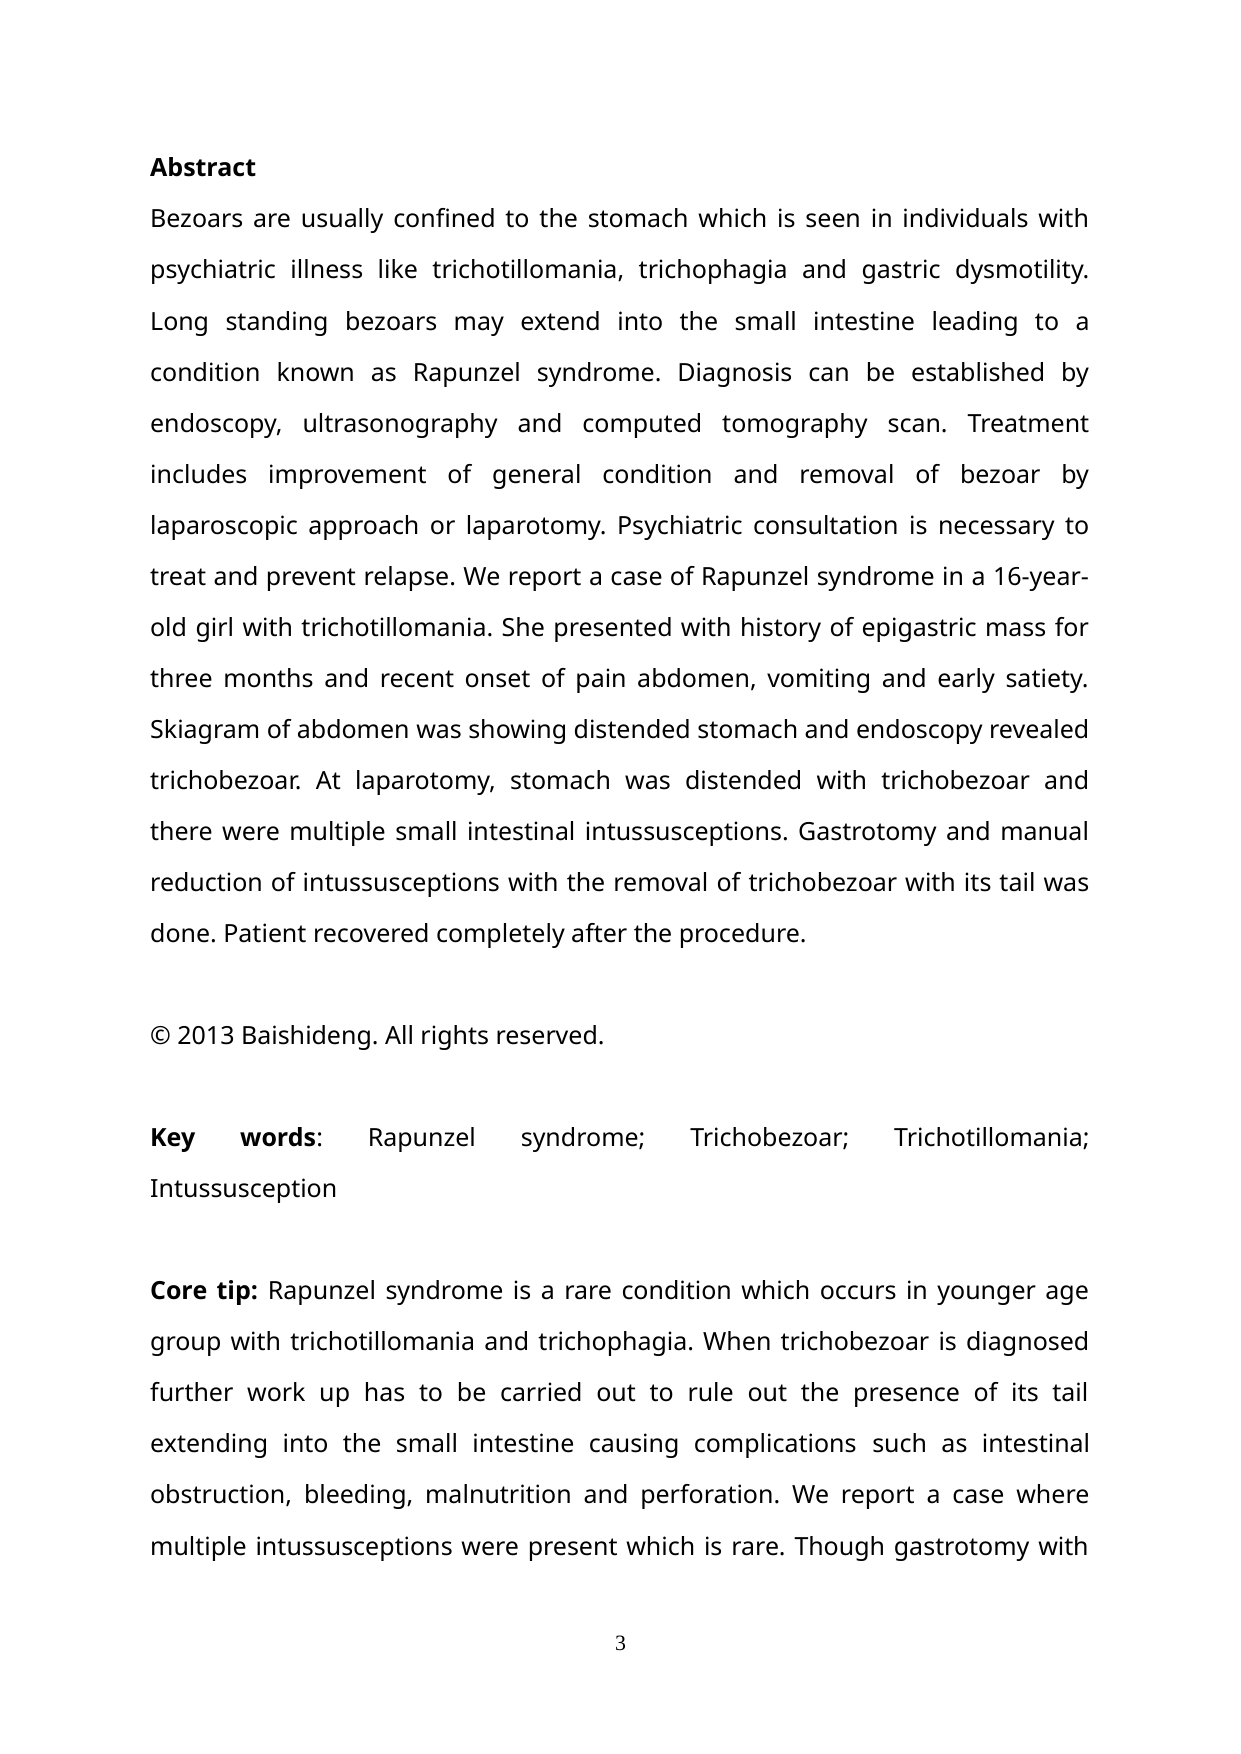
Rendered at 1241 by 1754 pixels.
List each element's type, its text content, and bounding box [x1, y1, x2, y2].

text © 2013 Baishideng. All rights reserved. [150, 1018, 1090, 1052]
text Bezoars are usually confined to the stomach which is seen in individuals with psychiatric illness like trichotillomania, trichophagia and gastric dysmotility. Long standing bezoars may extend into the small intestine leading to a condition known as Rapunzel syndrome. Diagnosis can be established by endoscopy, ultrasonography and computed tomography scan. Treatment includes improvement of general condition and removal of bezoar by laparoscopic approach or laparotomy. Psychiatric consultation is necessary to treat and prevent relapse. We report a case of Rapunzel syndrome in a 16-year-old girl with trichotillomania. She presented with history of epigastric mass for three months and recent onset of pain abdomen, vomiting and early satiety. Skiagram of abdomen was showing distended stomach and endoscopy revealed trichobezoar. At laparotomy, stomach was distended with trichobezoar and there were multiple small intestinal intussusceptions. Gastrotomy and manual reduction of intussusceptions with the removal of trichobezoar with its tail was done. Patient recovered completely after the procedure. [150, 201, 1090, 950]
text Abstract [150, 150, 1090, 184]
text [150, 1273, 1090, 1562]
text Key words: Rapunzel syndrome; Trichobezoar; Trichotillomania; Intussusception [150, 1120, 1090, 1205]
